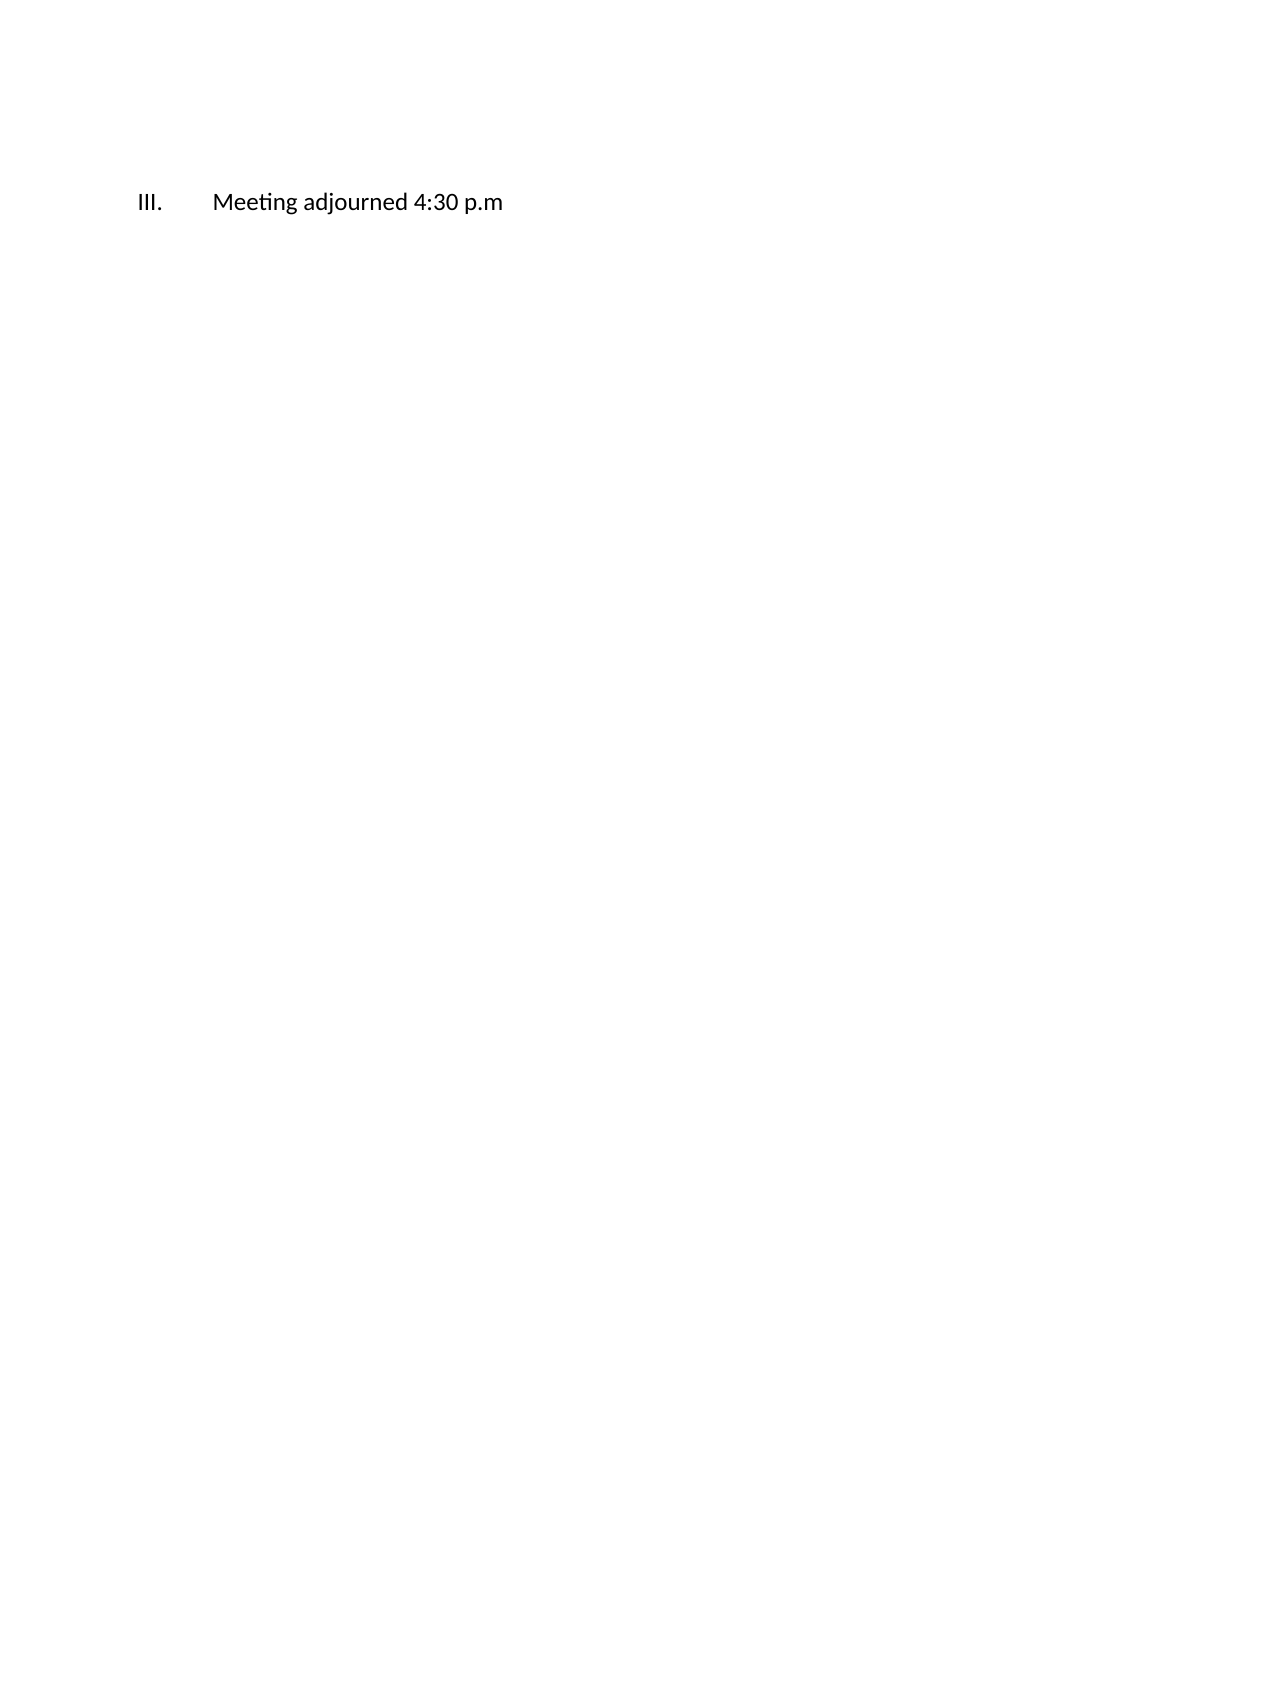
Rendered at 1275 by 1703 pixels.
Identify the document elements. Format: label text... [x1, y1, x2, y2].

list Meeting adjourned 4:30 p.m [137, 186, 1182, 216]
